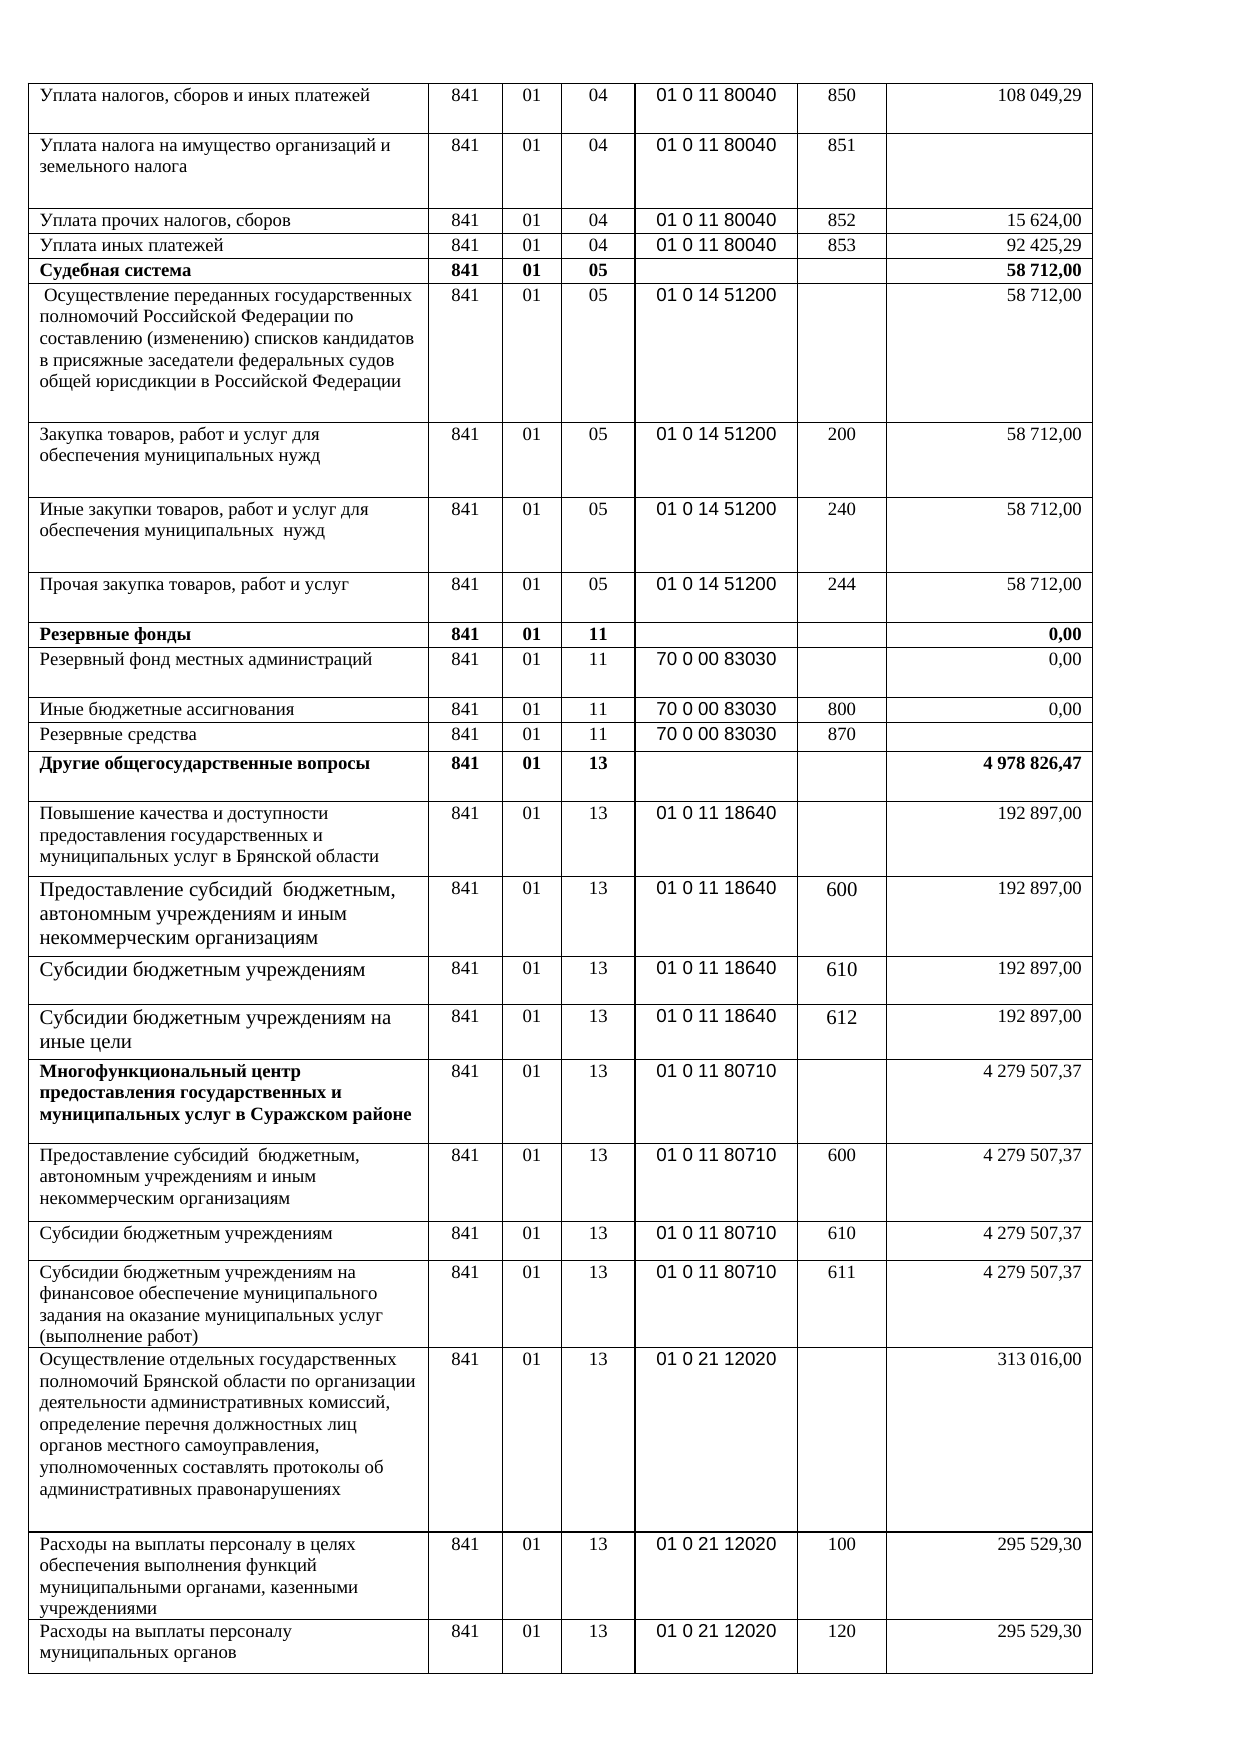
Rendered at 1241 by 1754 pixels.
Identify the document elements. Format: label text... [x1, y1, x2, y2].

table_cell [636, 259, 797, 283]
table_cell 100 [798, 1533, 886, 1619]
table_cell 4 978 826,47 [887, 752, 1092, 801]
table_cell [798, 623, 886, 647]
table_cell 05 [562, 423, 634, 497]
table_cell 0,00 [887, 648, 1092, 697]
table_cell [887, 723, 1092, 751]
table_cell 01 [503, 1222, 561, 1260]
table_cell 01 [503, 648, 561, 697]
table_cell Прочая закупка товаров, работ и услуг [29, 573, 428, 622]
table_cell 841 [429, 209, 502, 233]
table_cell 841 [429, 957, 502, 1004]
table_cell 01 [503, 1620, 561, 1673]
table_cell Судебная система [29, 259, 428, 283]
table_cell Расходы на выплаты персоналу в целях обеспечения выполнения функций муниципальными органами, казенными учреждениями [29, 1533, 428, 1619]
table_cell 58 712,00 [887, 573, 1092, 622]
table_cell Закупка товаров, работ и услуг для обеспечения муниципальных нужд [29, 423, 428, 497]
table_cell 01 [503, 1533, 561, 1619]
table_cell 13 [562, 1060, 634, 1142]
table_cell 01 0 14 51200 [636, 423, 797, 497]
table_cell 01 [503, 957, 561, 1004]
table_cell 295 529,30 [887, 1533, 1092, 1619]
table_cell 108 049,29 [887, 84, 1092, 133]
table_cell 01 [503, 1005, 561, 1059]
table_cell 313 016,00 [887, 1348, 1092, 1531]
table_cell 04 [562, 234, 634, 258]
table_cell 15 624,00 [887, 209, 1092, 233]
table_cell Другие общегосударственные вопросы [29, 752, 428, 801]
table_cell 841 [429, 723, 502, 751]
table_cell Иные закупки товаров, работ и услуг для обеспечения муниципальных нужд [29, 498, 428, 572]
table_cell 870 [798, 723, 886, 751]
table_cell Многофункциональный центр предоставления государственных и муниципальных услуг в Суражском районе [29, 1060, 428, 1142]
table_cell 01 [503, 623, 561, 647]
table_cell 01 0 11 80710 [636, 1222, 797, 1260]
table_cell Иные бюджетные ассигнования [29, 698, 428, 722]
table_cell 841 [429, 134, 502, 208]
table_cell 11 [562, 623, 634, 647]
table_cell 244 [798, 573, 886, 622]
table_cell 01 [503, 498, 561, 572]
table_cell Уплата иных платежей [29, 234, 428, 258]
table_cell 841 [429, 1005, 502, 1059]
table_cell 05 [562, 573, 634, 622]
table_cell Предоставление субсидий бюджетным, автономным учреждениям и иным некоммерческим организациям [29, 877, 428, 956]
table_cell 01 [503, 84, 561, 133]
table_cell 13 [562, 802, 634, 876]
table_cell 13 [562, 1261, 634, 1347]
table_cell Расходы на выплаты персоналу муниципальных органов [29, 1620, 428, 1673]
table_cell 851 [798, 134, 886, 208]
table_cell 01 [503, 259, 561, 283]
table_cell 04 [562, 134, 634, 208]
table_cell 01 [503, 723, 561, 751]
table_cell 600 [798, 1144, 886, 1221]
table_cell [798, 259, 886, 283]
table_cell 4 279 507,37 [887, 1222, 1092, 1260]
table_cell 4 279 507,37 [887, 1261, 1092, 1347]
table_cell 04 [562, 84, 634, 133]
table_cell Повышение качества и доступности предоставления государственных и муниципальных услуг в Брянской области [29, 802, 428, 876]
table_cell 01 0 14 51200 [636, 284, 797, 422]
table_cell Предоставление субсидий бюджетным, автономным учреждениям и иным некоммерческим организациям [29, 1144, 428, 1221]
table_cell Уплата прочих налогов, сборов [29, 209, 428, 233]
table_cell 610 [798, 1222, 886, 1260]
table_cell 4 279 507,37 [887, 1144, 1092, 1221]
table_cell 01 [503, 877, 561, 956]
table_cell 192 897,00 [887, 1005, 1092, 1059]
table_cell 01 0 14 51200 [636, 498, 797, 572]
table_cell 13 [562, 1222, 634, 1260]
table_cell 01 0 11 80040 [636, 234, 797, 258]
table_cell 841 [429, 623, 502, 647]
table_cell 01 0 11 18640 [636, 957, 797, 1004]
table_cell 200 [798, 423, 886, 497]
table_cell 612 [798, 1005, 886, 1059]
table_cell 01 0 11 80040 [636, 84, 797, 133]
table_cell 240 [798, 498, 886, 572]
table_cell 841 [429, 752, 502, 801]
table_cell 01 0 21 12020 [636, 1533, 797, 1619]
table_cell 05 [562, 284, 634, 422]
table_cell Уплата налога на имущество организаций и земельного налога [29, 134, 428, 208]
table_cell 05 [562, 498, 634, 572]
table_cell 0,00 [887, 698, 1092, 722]
table_cell 01 0 11 80040 [636, 134, 797, 208]
table_cell Уплата налогов, сборов и иных платежей [29, 84, 428, 133]
table_cell 192 897,00 [887, 957, 1092, 1004]
table_cell 841 [429, 423, 502, 497]
table_cell 58 712,00 [887, 284, 1092, 422]
table_cell 13 [562, 1348, 634, 1531]
table_cell 01 [503, 573, 561, 622]
table_cell 01 0 14 51200 [636, 573, 797, 622]
table_cell [636, 752, 797, 801]
table_cell [798, 802, 886, 876]
table_cell 841 [429, 573, 502, 622]
table_cell 11 [562, 698, 634, 722]
table_cell 01 [503, 802, 561, 876]
table_cell 841 [429, 1222, 502, 1260]
table_cell [887, 134, 1092, 208]
table_cell 01 [503, 1261, 561, 1347]
table_cell 610 [798, 957, 886, 1004]
table_cell 58 712,00 [887, 259, 1092, 283]
table_cell 13 [562, 1620, 634, 1673]
table_cell 120 [798, 1620, 886, 1673]
table_cell Субсидии бюджетным учреждениям на финансовое обеспечение муниципального задания на оказание муниципальных услуг (выполнение работ) [29, 1261, 428, 1347]
table_cell [798, 284, 886, 422]
table_cell 01 0 11 80710 [636, 1261, 797, 1347]
table_cell 13 [562, 1533, 634, 1619]
table_cell 841 [429, 234, 502, 258]
table_cell 01 [503, 1348, 561, 1531]
table_cell 01 [503, 423, 561, 497]
table_cell 01 [503, 234, 561, 258]
table_cell 841 [429, 259, 502, 283]
table_cell 01 [503, 134, 561, 208]
table_cell 841 [429, 1533, 502, 1619]
table_cell 92 425,29 [887, 234, 1092, 258]
table_cell [798, 1348, 886, 1531]
table_cell 01 0 11 80040 [636, 209, 797, 233]
table_cell 841 [429, 498, 502, 572]
table_cell 01 0 11 18640 [636, 1005, 797, 1059]
table_cell 13 [562, 877, 634, 956]
table_cell 58 712,00 [887, 498, 1092, 572]
table_cell 295 529,30 [887, 1620, 1092, 1673]
table_cell Резервный фонд местных администраций [29, 648, 428, 697]
table_cell 04 [562, 209, 634, 233]
table_cell 850 [798, 84, 886, 133]
table_cell 13 [562, 1144, 634, 1221]
table_cell 800 [798, 698, 886, 722]
table_cell 05 [562, 259, 634, 283]
table_cell 13 [562, 957, 634, 1004]
table_cell 841 [429, 877, 502, 956]
table_cell [798, 1060, 886, 1142]
table_cell 11 [562, 648, 634, 697]
table_cell 841 [429, 648, 502, 697]
table_cell 841 [429, 1620, 502, 1673]
table_cell Субсидии бюджетным учреждениям на иные цели [29, 1005, 428, 1059]
table_cell 0,00 [887, 623, 1092, 647]
table_cell 841 [429, 1261, 502, 1347]
table_cell 70 0 00 83030 [636, 648, 797, 697]
table_cell 11 [562, 723, 634, 751]
table_cell 600 [798, 877, 886, 956]
table_cell [798, 752, 886, 801]
table_cell 01 [503, 284, 561, 422]
table_cell 01 [503, 209, 561, 233]
table_cell 01 [503, 1144, 561, 1221]
table_cell [636, 623, 797, 647]
table_cell 192 897,00 [887, 802, 1092, 876]
table_cell 13 [562, 1005, 634, 1059]
table_cell 852 [798, 209, 886, 233]
table_cell 01 0 11 18640 [636, 877, 797, 956]
table_cell 841 [429, 1060, 502, 1142]
table_cell 192 897,00 [887, 877, 1092, 956]
table_cell 01 [503, 698, 561, 722]
table_cell 01 0 21 12020 [636, 1620, 797, 1673]
table_cell 01 0 11 80710 [636, 1144, 797, 1221]
table_cell 01 [503, 1060, 561, 1142]
table_cell 01 0 11 18640 [636, 802, 797, 876]
table_cell 841 [429, 698, 502, 722]
table_cell Субсидии бюджетным учреждениям [29, 957, 428, 1004]
table_cell 841 [429, 1144, 502, 1221]
table_cell 13 [562, 752, 634, 801]
table_cell Субсидии бюджетным учреждениям [29, 1222, 428, 1260]
table_cell 841 [429, 1348, 502, 1531]
table_cell 58 712,00 [887, 423, 1092, 497]
table_cell 841 [429, 802, 502, 876]
table_cell 70 0 00 83030 [636, 723, 797, 751]
table_cell 01 0 11 80710 [636, 1060, 797, 1142]
table_cell 4 279 507,37 [887, 1060, 1092, 1142]
table_cell 01 [503, 752, 561, 801]
table_cell Осуществление отдельных государственных полномочий Брянской области по организации деятельности административных комиссий, определение перечня должностных лиц органов местного самоуправления, уполномоченных составлять протоколы об административных правонарушениях [29, 1348, 428, 1531]
table_cell [798, 648, 886, 697]
table_cell Резервные средства [29, 723, 428, 751]
table_cell 841 [429, 84, 502, 133]
table_cell 70 0 00 83030 [636, 698, 797, 722]
table_cell 853 [798, 234, 886, 258]
table_cell 841 [429, 284, 502, 422]
table_cell Осуществление переданных государственных полномочий Российской Федерации по составлению (изменению) списков кандидатов в присяжные заседатели федеральных судов общей юрисдикции в Российской Федерации [29, 284, 428, 422]
table_cell Резервные фонды [29, 623, 428, 647]
table_cell 611 [798, 1261, 886, 1347]
table_cell 01 0 21 12020 [636, 1348, 797, 1531]
